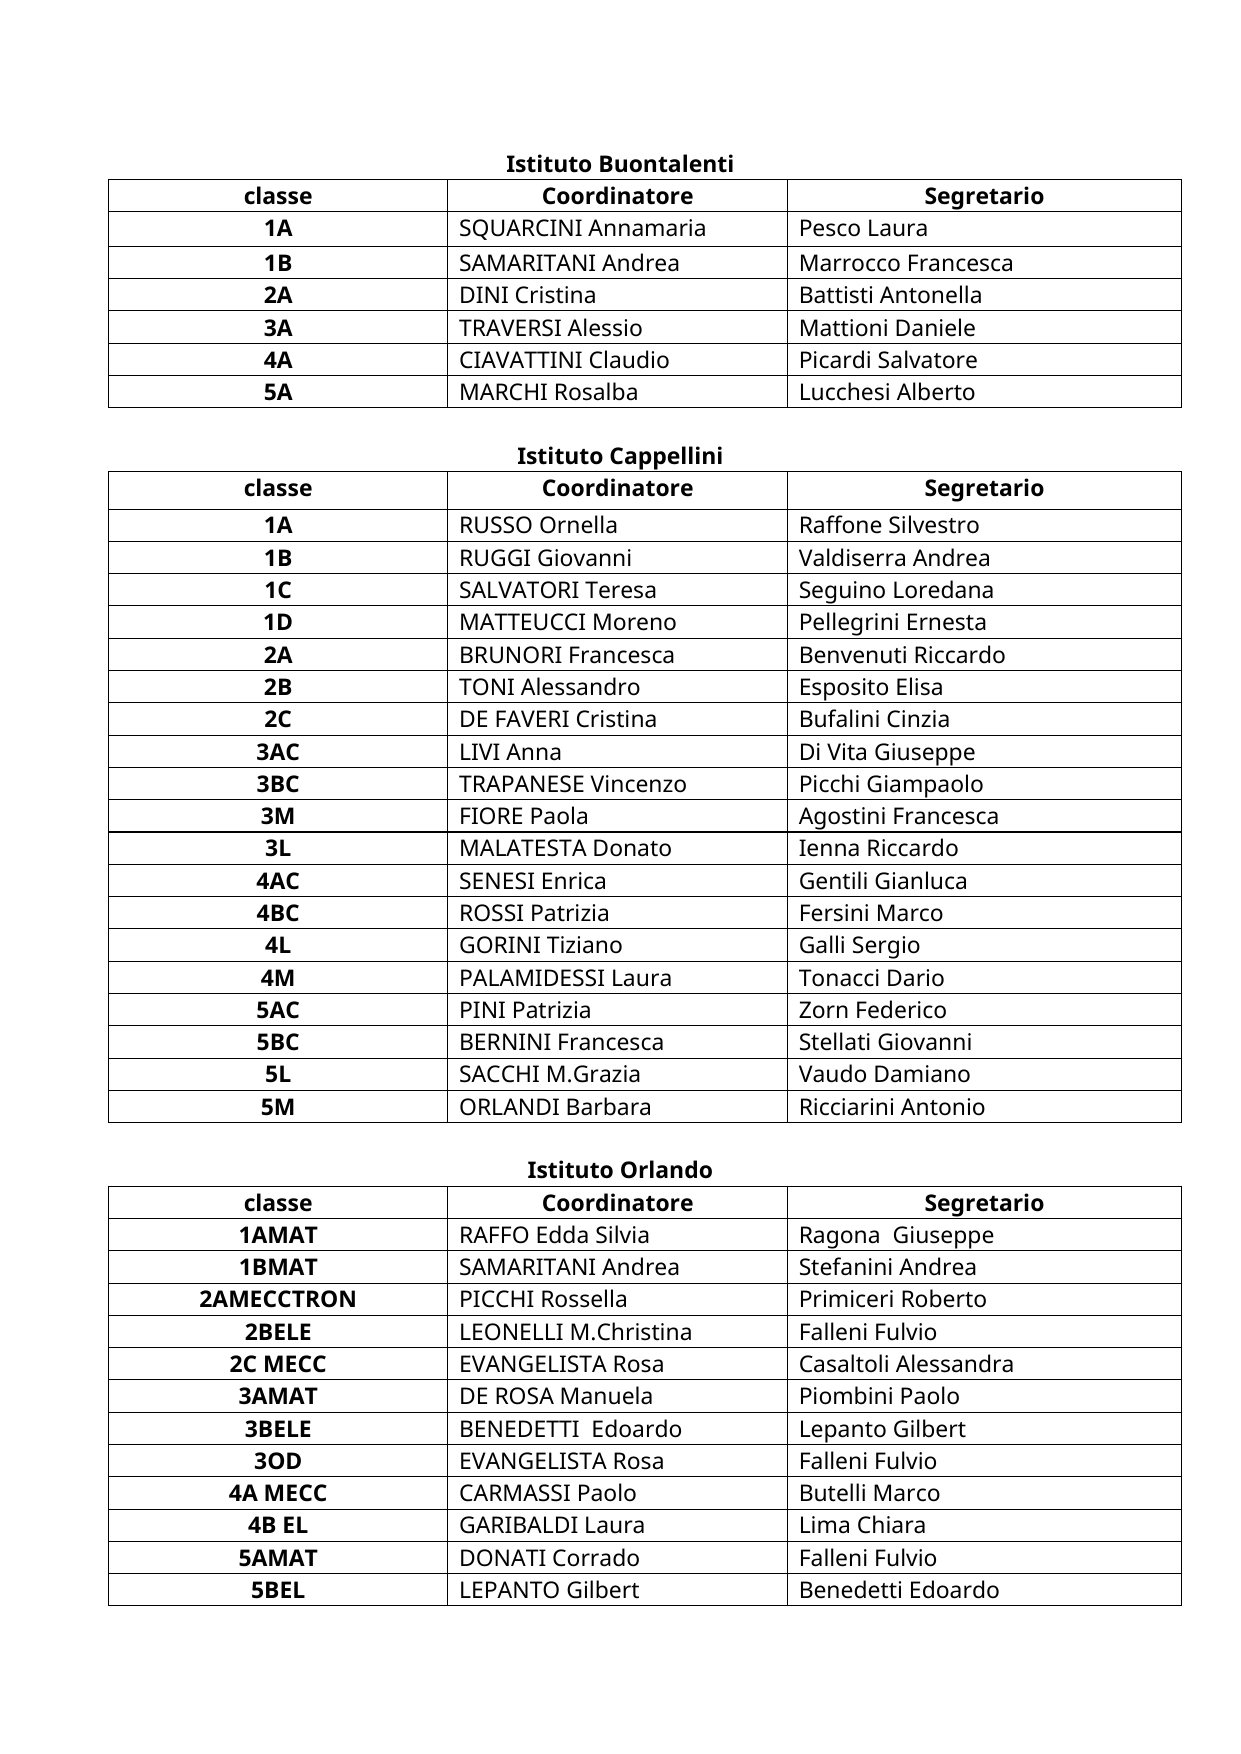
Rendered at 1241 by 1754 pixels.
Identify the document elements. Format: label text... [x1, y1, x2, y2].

table_cell Falleni Fulvio [788, 1316, 1181, 1347]
table_cell MALATESTA Donato [448, 833, 787, 864]
table_header Segretario [788, 472, 1181, 508]
table_cell RAFFO Edda Silvia [448, 1219, 787, 1250]
table_cell 5M [109, 1091, 447, 1122]
table_cell 1A [109, 212, 447, 246]
table_cell LEONELLI M.Christina [448, 1316, 787, 1347]
table_cell Piombini Paolo [788, 1380, 1181, 1412]
table_cell Stellati Giovanni [788, 1026, 1181, 1057]
table_cell BERNINI Francesca [448, 1026, 787, 1057]
table_cell 1A [109, 510, 447, 541]
table_cell 4A [109, 344, 447, 375]
table_cell ORLANDI Barbara [448, 1091, 787, 1122]
table_cell 1D [109, 606, 447, 638]
table_cell 4BC [109, 897, 447, 928]
table_cell 1BMAT [109, 1251, 447, 1282]
table_cell 5BEL [109, 1574, 447, 1605]
table_cell PICCHI Rossella [448, 1284, 787, 1315]
table_cell Bufalini Cinzia [788, 703, 1181, 734]
table_cell 3BC [109, 768, 447, 799]
table_cell Picardi Salvatore [788, 344, 1181, 375]
table_cell 5AMAT [109, 1542, 447, 1573]
table_header classe [109, 472, 447, 508]
table_header Coordinatore [448, 180, 787, 211]
table_cell Lima Chiara [788, 1510, 1181, 1541]
table_cell Valdiserra Andrea [788, 542, 1181, 573]
table_cell BENEDETTI Edoardo [448, 1413, 787, 1444]
table_cell Falleni Fulvio [788, 1445, 1181, 1476]
table_cell Butelli Marco [788, 1477, 1181, 1508]
table_cell 1C [109, 574, 447, 605]
table_cell Ragona Giuseppe [788, 1219, 1181, 1250]
table_cell FIORE Paola [448, 800, 787, 831]
table_cell 4M [109, 962, 447, 993]
table_cell DE ROSA Manuela [448, 1380, 787, 1412]
table_cell Zorn Federico [788, 994, 1181, 1025]
table_cell PALAMIDESSI Laura [448, 962, 787, 993]
table_cell 3AC [109, 736, 447, 767]
table_cell 3M [109, 800, 447, 831]
table_cell 1B [109, 247, 447, 278]
table_cell RUGGI Giovanni [448, 542, 787, 573]
table_cell LIVI Anna [448, 736, 787, 767]
table_cell SENESI Enrica [448, 865, 787, 896]
table_cell Fersini Marco [788, 897, 1181, 928]
table_cell Ienna Riccardo [788, 833, 1181, 864]
table_cell Agostini Francesca [788, 800, 1181, 831]
table_cell 2AMECCTRON [109, 1284, 447, 1315]
text Istituto Orlando [118, 1154, 1122, 1186]
table_cell GARIBALDI Laura [448, 1510, 787, 1541]
table_cell DONATI Corrado [448, 1542, 787, 1573]
table_cell SQUARCINI Annamaria [448, 212, 787, 246]
table_cell 1B [109, 542, 447, 573]
table_header Segretario [788, 180, 1181, 211]
table_cell 2A [109, 639, 447, 670]
table_cell Gentili Gianluca [788, 865, 1181, 896]
table_cell SACCHI M.Grazia [448, 1059, 787, 1090]
table_cell 4AC [109, 865, 447, 896]
table_cell 1AMAT [109, 1219, 447, 1250]
table_header Coordinatore [448, 472, 787, 508]
table_cell SAMARITANI Andrea [448, 1251, 787, 1282]
table_cell SAMARITANI Andrea [448, 247, 787, 278]
table_cell TRAPANESE Vincenzo [448, 768, 787, 799]
table_cell 4A MECC [109, 1477, 447, 1508]
table_cell 2C MECC [109, 1348, 447, 1379]
table_cell 5AC [109, 994, 447, 1025]
table_cell 5A [109, 376, 447, 407]
table_cell 5BC [109, 1026, 447, 1057]
table_header Coordinatore [448, 1187, 787, 1218]
table_cell PINI Patrizia [448, 994, 787, 1025]
text Istituto Cappellini [118, 439, 1122, 471]
table_header Segretario [788, 1187, 1181, 1218]
table_cell GORINI Tiziano [448, 929, 787, 961]
table_cell Picchi Giampaolo [788, 768, 1181, 799]
table_cell Vaudo Damiano [788, 1059, 1181, 1090]
table_cell 3A [109, 311, 447, 343]
table_cell CARMASSI Paolo [448, 1477, 787, 1508]
table_cell 4L [109, 929, 447, 961]
table_cell Ricciarini Antonio [788, 1091, 1181, 1122]
table_cell 2C [109, 703, 447, 734]
table_cell Lucchesi Alberto [788, 376, 1181, 407]
table_cell DE FAVERI Cristina [448, 703, 787, 734]
table_cell 3L [109, 833, 447, 864]
table_cell Benvenuti Riccardo [788, 639, 1181, 670]
table_cell LEPANTO Gilbert [448, 1574, 787, 1605]
table_cell CIAVATTINI Claudio [448, 344, 787, 375]
table_cell Pellegrini Ernesta [788, 606, 1181, 638]
table_cell Casaltoli Alessandra [788, 1348, 1181, 1379]
table_cell Falleni Fulvio [788, 1542, 1181, 1573]
table_cell Tonacci Dario [788, 962, 1181, 993]
table_cell Mattioni Daniele [788, 311, 1181, 343]
table_cell ROSSI Patrizia [448, 897, 787, 928]
table_cell Stefanini Andrea [788, 1251, 1181, 1282]
table_header classe [109, 1187, 447, 1218]
table_cell 2BELE [109, 1316, 447, 1347]
table_cell Marrocco Francesca [788, 247, 1181, 278]
text Istituto Buontalenti [118, 148, 1122, 179]
table_cell Benedetti Edoardo [788, 1574, 1181, 1605]
table_cell Raffone Silvestro [788, 510, 1181, 541]
table_cell MARCHI Rosalba [448, 376, 787, 407]
table_cell Lepanto Gilbert [788, 1413, 1181, 1444]
table_cell Galli Sergio [788, 929, 1181, 961]
table_cell 3AMAT [109, 1380, 447, 1412]
table_cell MATTEUCCI Moreno [448, 606, 787, 638]
table_cell 2B [109, 671, 447, 702]
table_cell Di Vita Giuseppe [788, 736, 1181, 767]
table_cell Esposito Elisa [788, 671, 1181, 702]
table_cell 3OD [109, 1445, 447, 1476]
table_cell EVANGELISTA Rosa [448, 1445, 787, 1476]
table_cell 3BELE [109, 1413, 447, 1444]
table_cell EVANGELISTA Rosa [448, 1348, 787, 1379]
table_header classe [109, 180, 447, 211]
table_cell Battisti Antonella [788, 279, 1181, 310]
table_cell RUSSO Ornella [448, 510, 787, 541]
table_cell 5L [109, 1059, 447, 1090]
table_cell Seguino Loredana [788, 574, 1181, 605]
table_cell TONI Alessandro [448, 671, 787, 702]
table_cell 4B EL [109, 1510, 447, 1541]
table_cell BRUNORI Francesca [448, 639, 787, 670]
table_cell Primiceri Roberto [788, 1284, 1181, 1315]
table_cell 2A [109, 279, 447, 310]
table_cell SALVATORI Teresa [448, 574, 787, 605]
table_cell DINI Cristina [448, 279, 787, 310]
table_cell TRAVERSI Alessio [448, 311, 787, 343]
table_cell Pesco Laura [788, 212, 1181, 246]
